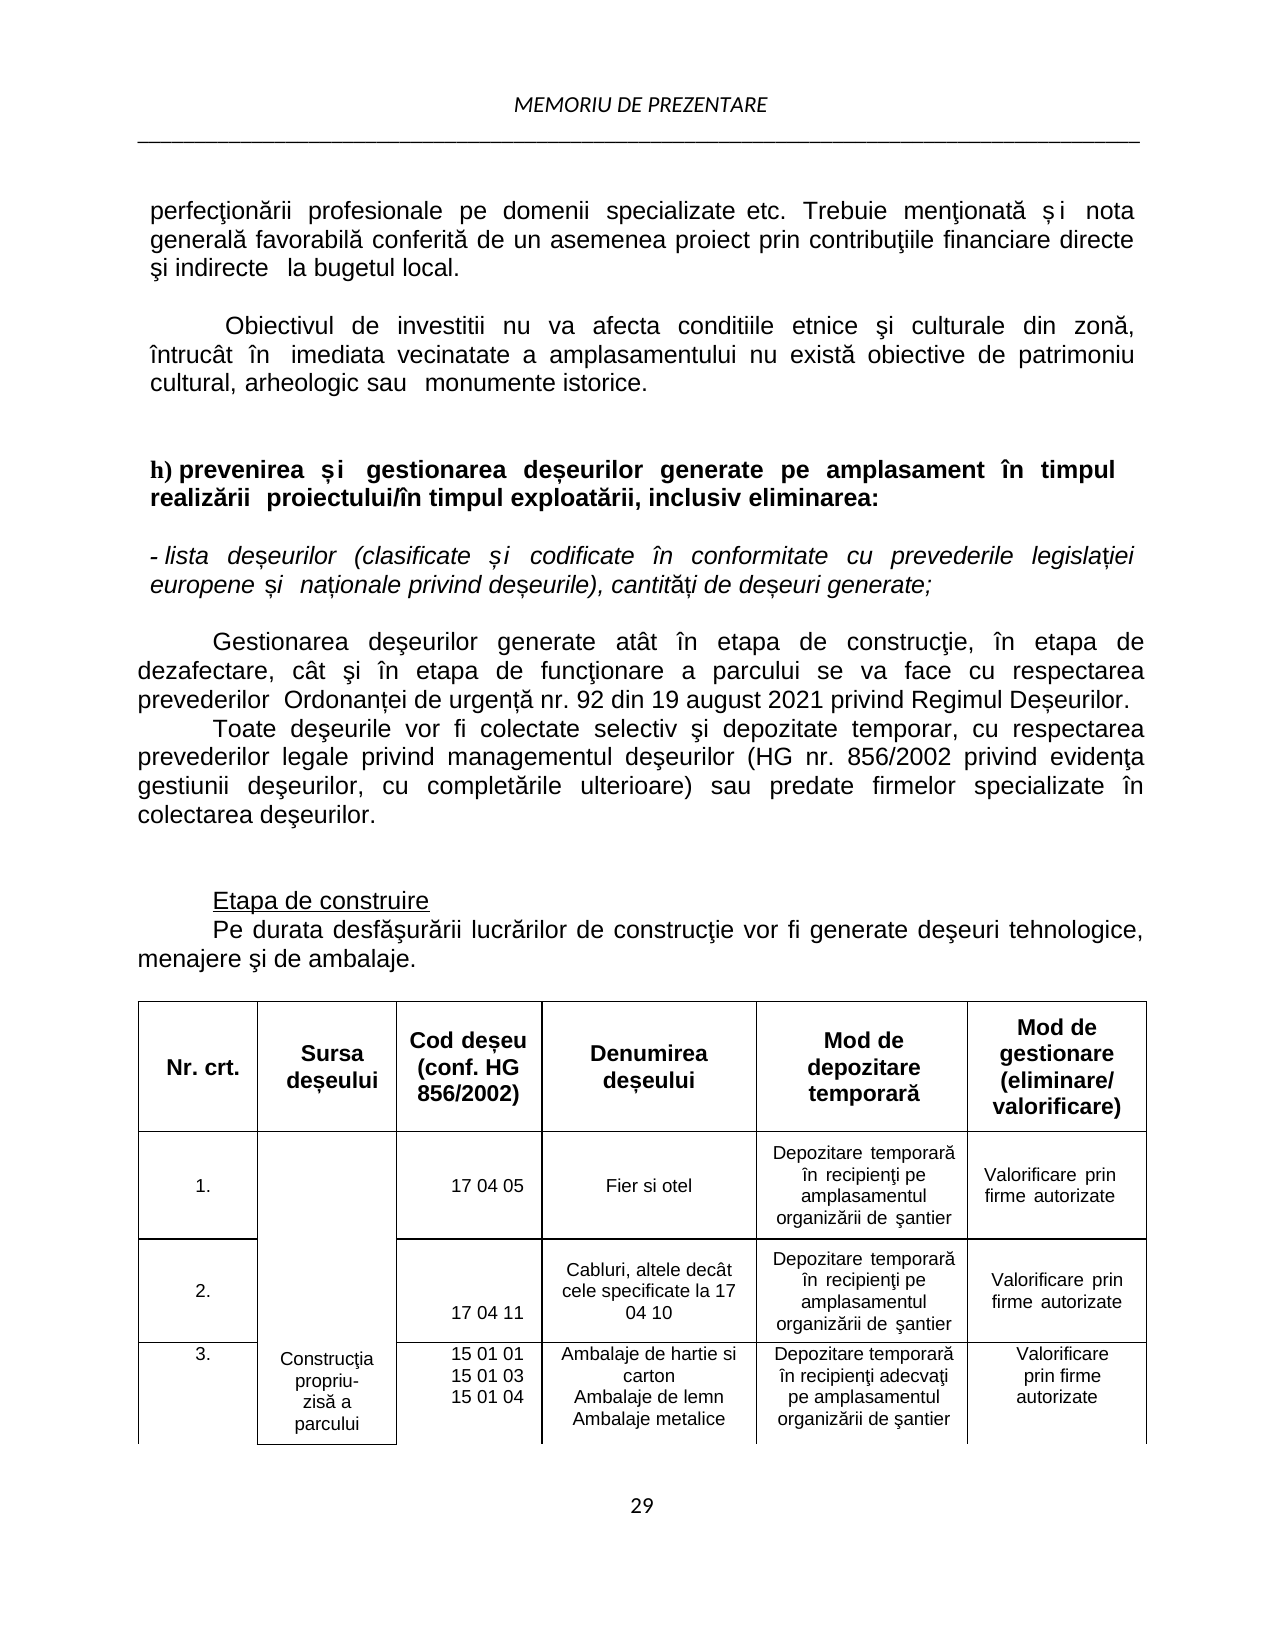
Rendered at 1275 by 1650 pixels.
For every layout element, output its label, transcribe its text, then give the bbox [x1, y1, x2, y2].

table_cell Construcţia propriu-zisă a parcului fotovoltaic [258, 1132, 396, 1444]
table_cell 15 01 01 15 01 03 15 01 04 [397, 1343, 541, 1444]
table_cell 17 04 11 [397, 1240, 541, 1342]
table_cell 17 04 05 [397, 1132, 541, 1238]
table_header Mod de gestionare (eliminare/ valorificare) [968, 1002, 1146, 1131]
table_cell Ambalaje de hartie si carton Ambalaje de lemn Ambalaje metalice [543, 1343, 756, 1444]
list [150, 196, 1135, 282]
table_cell Valorificare prin firme autorizate [968, 1240, 1146, 1342]
table_cell 3. [139, 1343, 257, 1444]
table_header Denumirea deșeului [543, 1002, 756, 1131]
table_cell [757, 1343, 967, 1444]
table_cell Valorificare prin firme autorizate [968, 1343, 1146, 1444]
table_header Cod deșeu (conf. HG 856/2002) [397, 1002, 541, 1131]
text Toate deşeurile vor fi colectate selectiv şi depozitate temporar, cu respectarea prevederilor legale privind managementul deşeurilor (HG nr. 856/2002 privind evidenţa gestiunii deşeurilor, cu completările ulterioare) sau predate firmelor specializate în colectarea deşeurilor. [137, 713, 1146, 828]
subtitle prevenirea și gestionarea deșeurilor generate pe amplasament în timpul realizării proiectului/în timpul exploatării, inclusiv eliminarea: [150, 454, 1134, 512]
table_header Mod de depozitare temporară [757, 1002, 967, 1131]
table_cell Fier si otel [543, 1132, 756, 1238]
table_cell 1. [139, 1132, 257, 1238]
table_header Sursa deșeului [258, 1002, 396, 1131]
table_header Nr. crt. [139, 1002, 257, 1131]
list lista deșeurilor (clasificate și codificate în conformitate cu prevederile legislației europene și naționale privind deșeurile), cantități de deșeuri generate; [150, 541, 1134, 598]
table_cell Cabluri, altele decât cele specificate la 17 04 10 [543, 1240, 756, 1342]
text Gestionarea deşeurilor generate atât în etapa de construcţie, în etapa de dezafectare, cât şi în etapa de funcţionare a parcului se va face cu respectarea prevederilor Ordonanței de urgență nr. 92 din 19 august 2021 privind Regimul Deșeurilor. [137, 627, 1146, 713]
table_cell Depozitare temporară ȋn recipienţi pe amplasamentul organizării de şantier [757, 1132, 967, 1238]
text Obiectivul de investitii nu va afecta conditiile etnice şi culturale din zonă, întrucât în imediata vecinatate a amplasamentului nu există obiective de patrimoniu cultural, arheologic sau monumente istorice. [150, 311, 1135, 397]
text Etapa de construire [137, 886, 1146, 915]
table_cell 2. [139, 1240, 257, 1342]
text Pe durata desfăşurării lucrărilor de construcţie vor fi generate deşeuri tehnologice, menajere şi de ambalaje. [137, 915, 1146, 972]
table_cell Depozitare temporară ȋn recipienţi pe amplasamentul organizării de şantier [757, 1240, 967, 1342]
table_cell Valorificare prin firme autorizate [968, 1132, 1146, 1238]
